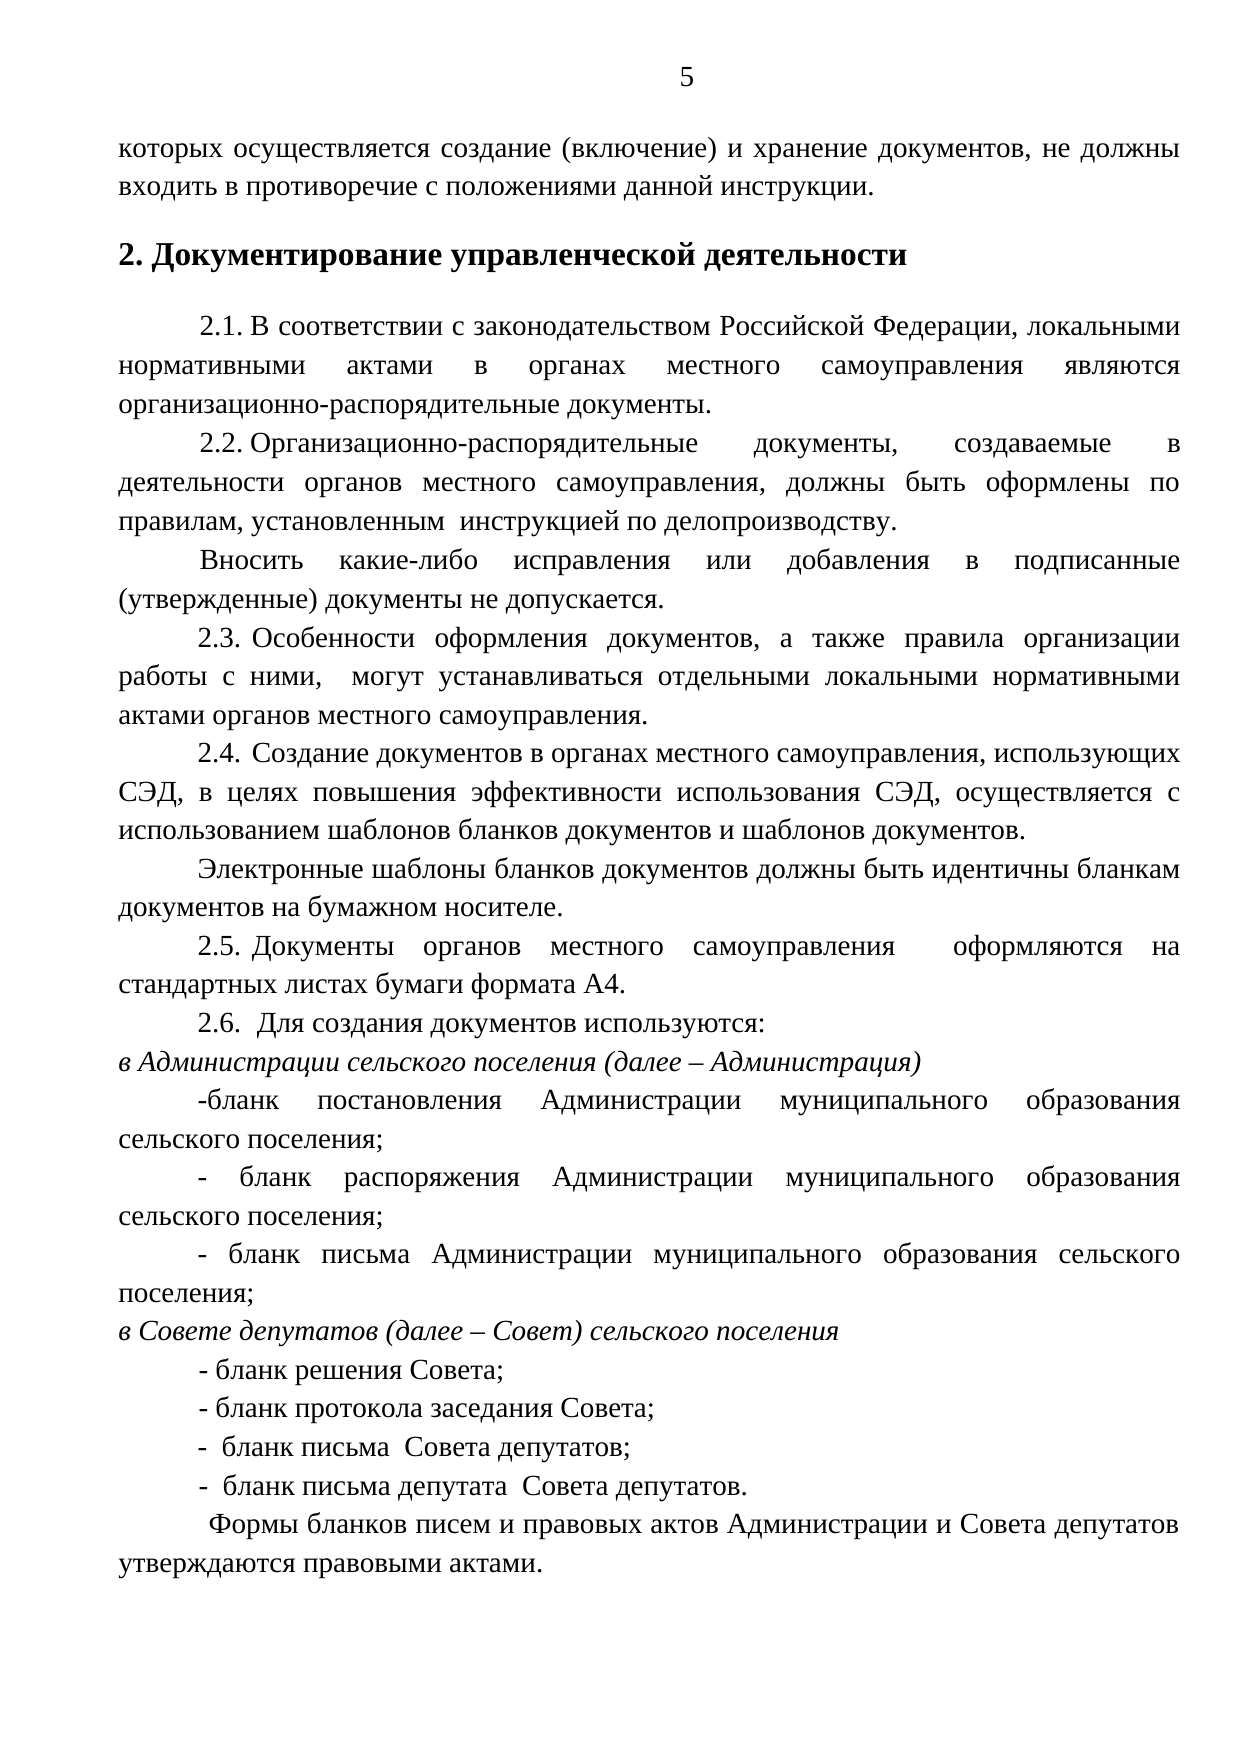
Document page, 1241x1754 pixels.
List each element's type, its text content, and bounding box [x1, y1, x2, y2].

text -бланк постановления Администрации муниципального образования сельского поселения; [118, 1079, 1181, 1156]
text Электронные шаблоны бланков документов должны быть идентичны бланкам документов на бумажном носителе. [118, 847, 1181, 924]
text 2. Документирование управленческой деятельности [118, 242, 1181, 271]
list Для создания документов используются: [118, 1002, 1181, 1040]
list В соответствии с законодательством Российской Федерации, локальными нормативными актами в органах местного самоуправления являются организационно-распорядительные документы. [118, 304, 1181, 421]
text Формы бланков писем и правовых актов Администрации и Совета депутатов утверждаются правовыми актами. [118, 1503, 1181, 1580]
list Организационно-распорядительные документы, создаваемые в деятельности органов местного самоуправления, должны быть оформлены по правилам, установленным инструкцией по делопроизводству. [118, 421, 1181, 538]
text Вносить какие-либо исправления или добавления в подписанные (утвержденные) документы не допускается. [118, 538, 1181, 616]
text в Совете депутатов (далее – Совет) сельского поселения [118, 1310, 1181, 1348]
text - бланк письма Администрации муниципального образования сельского поселения; [118, 1233, 1181, 1310]
text - бланк распоряжения Администрации муниципального образования сельского поселения; [118, 1156, 1181, 1233]
text в Администрации сельского поселения (далее – Администрация) [118, 1040, 1181, 1079]
text - бланк письма Совета депутатов; [118, 1426, 1181, 1464]
list Особенности оформления документов, а также правила организации работы с ними, могут устанавливаться отдельными локальными нормативными актами органов местного самоуправления. [118, 616, 1181, 732]
text - бланк решения Совета; [118, 1348, 1181, 1387]
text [118, 126, 1181, 203]
list Создание документов в органах местного самоуправления, использующих СЭД, в целях повышения эффективности использования СЭД, осуществляется с использованием шаблонов бланков документов и шаблонов документов. [118, 732, 1181, 847]
text - бланк протокола заседания Совета; [118, 1387, 1181, 1426]
text - бланк письма депутата Совета депутатов. [118, 1464, 1181, 1503]
list Документы органов местного самоуправления оформляются на стандартных листах бумаги формата А4. [118, 924, 1181, 1002]
